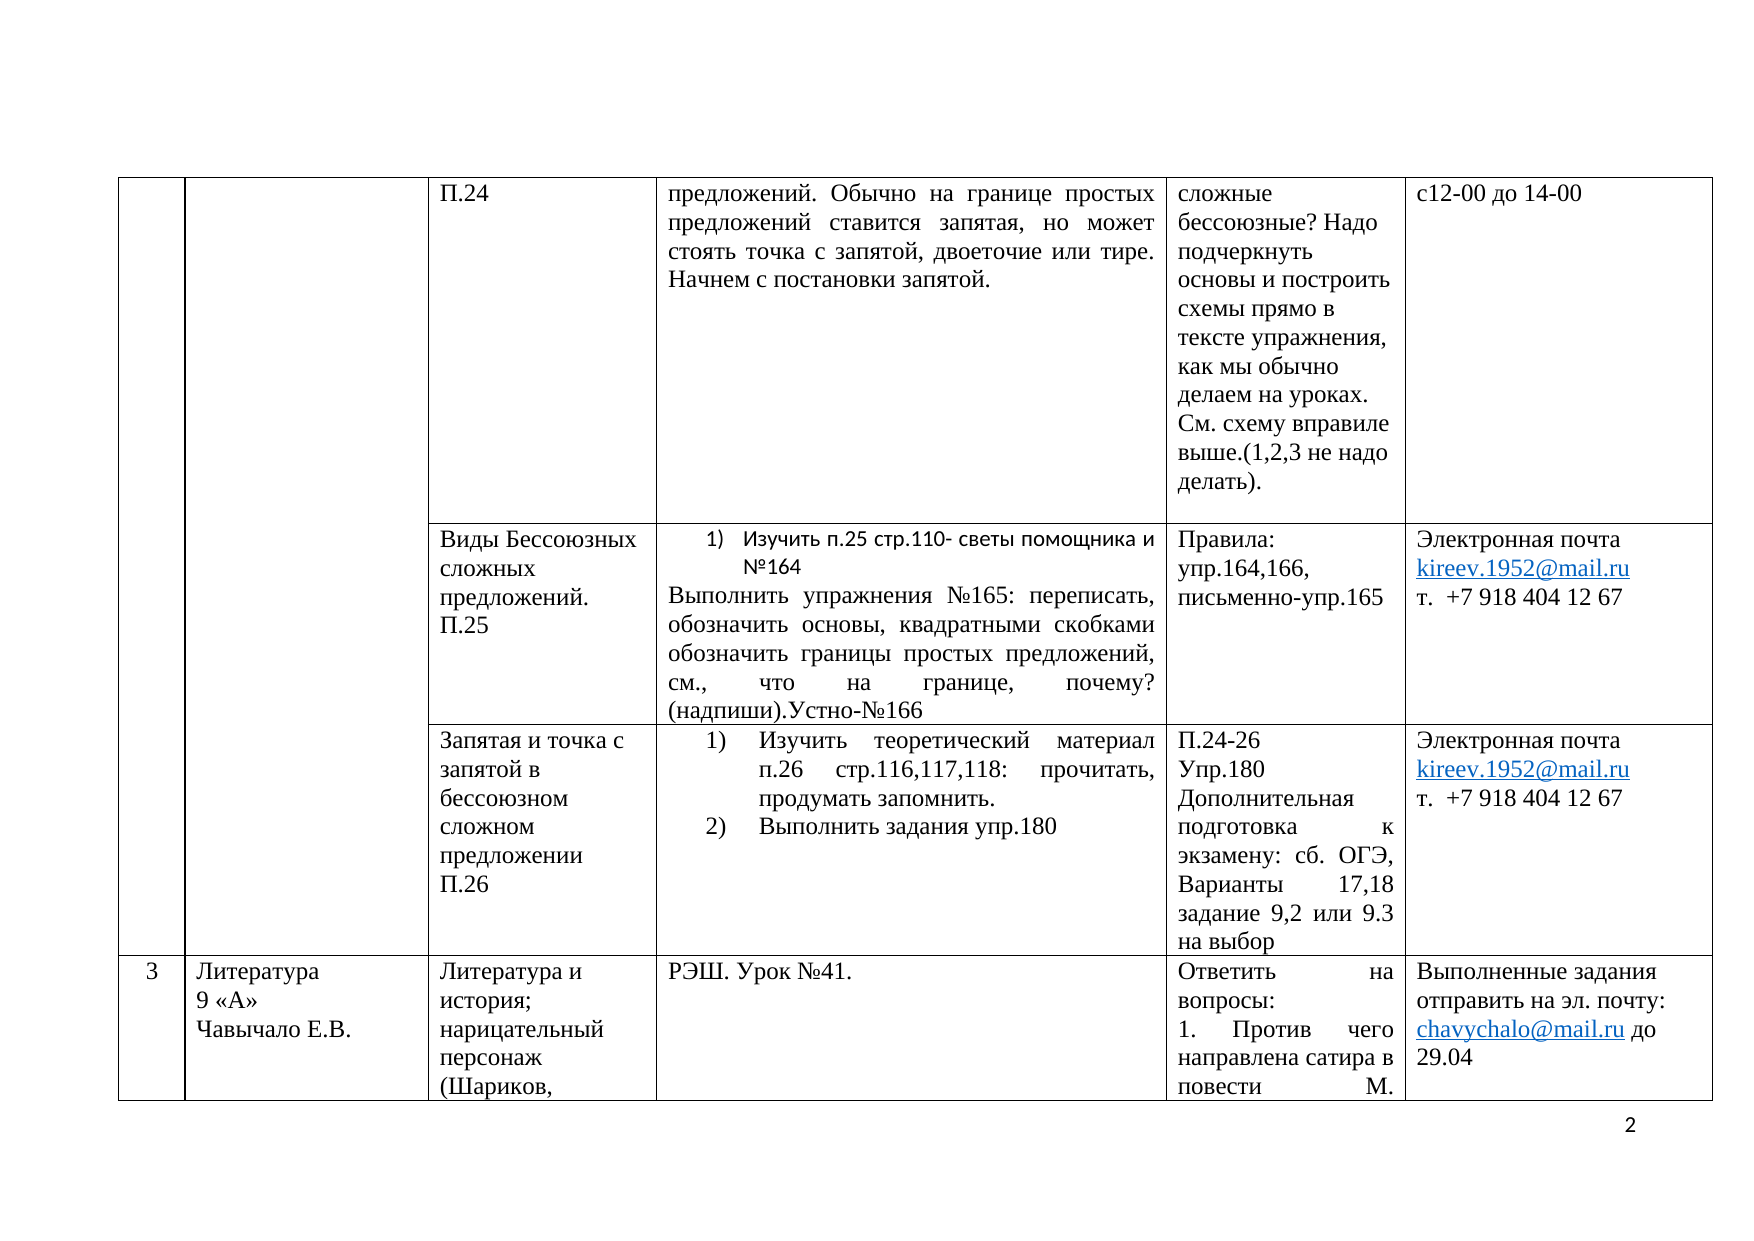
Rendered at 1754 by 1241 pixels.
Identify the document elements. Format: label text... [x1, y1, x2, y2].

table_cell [186, 178, 428, 955]
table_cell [1406, 956, 1712, 1100]
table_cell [1167, 178, 1405, 523]
table_cell 3 [119, 956, 184, 1100]
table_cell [1406, 178, 1712, 523]
table_cell Изучить п.25 стр.110- светы помощника и №164 Выполнить упражнения №165: переписать, обозначить основы, квадратными скобками обозначить границы простых предложений, см., что на границе, почему? (надпиши).Устно-№166 [657, 524, 1166, 724]
table_cell Правила: упр.164,166, письменно-упр.165 [1167, 524, 1405, 724]
table_cell Изучить теоретический материал п.26 стр.116,117,118: прочитать, продумать запомнить. Выполнить задания упр.180 [657, 725, 1166, 955]
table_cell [429, 956, 656, 1100]
table_cell Виды Бессоюзных сложных предложений. П.25 [429, 524, 656, 724]
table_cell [1167, 956, 1405, 1100]
table_cell 2 [119, 178, 184, 955]
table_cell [186, 956, 428, 1100]
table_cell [657, 178, 1166, 523]
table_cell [429, 178, 656, 523]
table_cell РЭШ. Урок №41. [657, 956, 1166, 1100]
table_cell Электронная почта kireev.1952@mail.ru т. +7 918 404 12 67 [1406, 524, 1712, 724]
table_cell Запятая и точка с запятой в бессоюзном сложном предложении П.26 [429, 725, 656, 955]
table_cell П.24-26 Упр.180 Дополнительная подготовка к экзамену: сб. ОГЭ, Варианты 17,18 задание 9,2 или 9.3 на выбор [1167, 725, 1405, 955]
table_cell Электронная почта kireev.1952@mail.ru т. +7 918 404 12 67 [1406, 725, 1712, 955]
